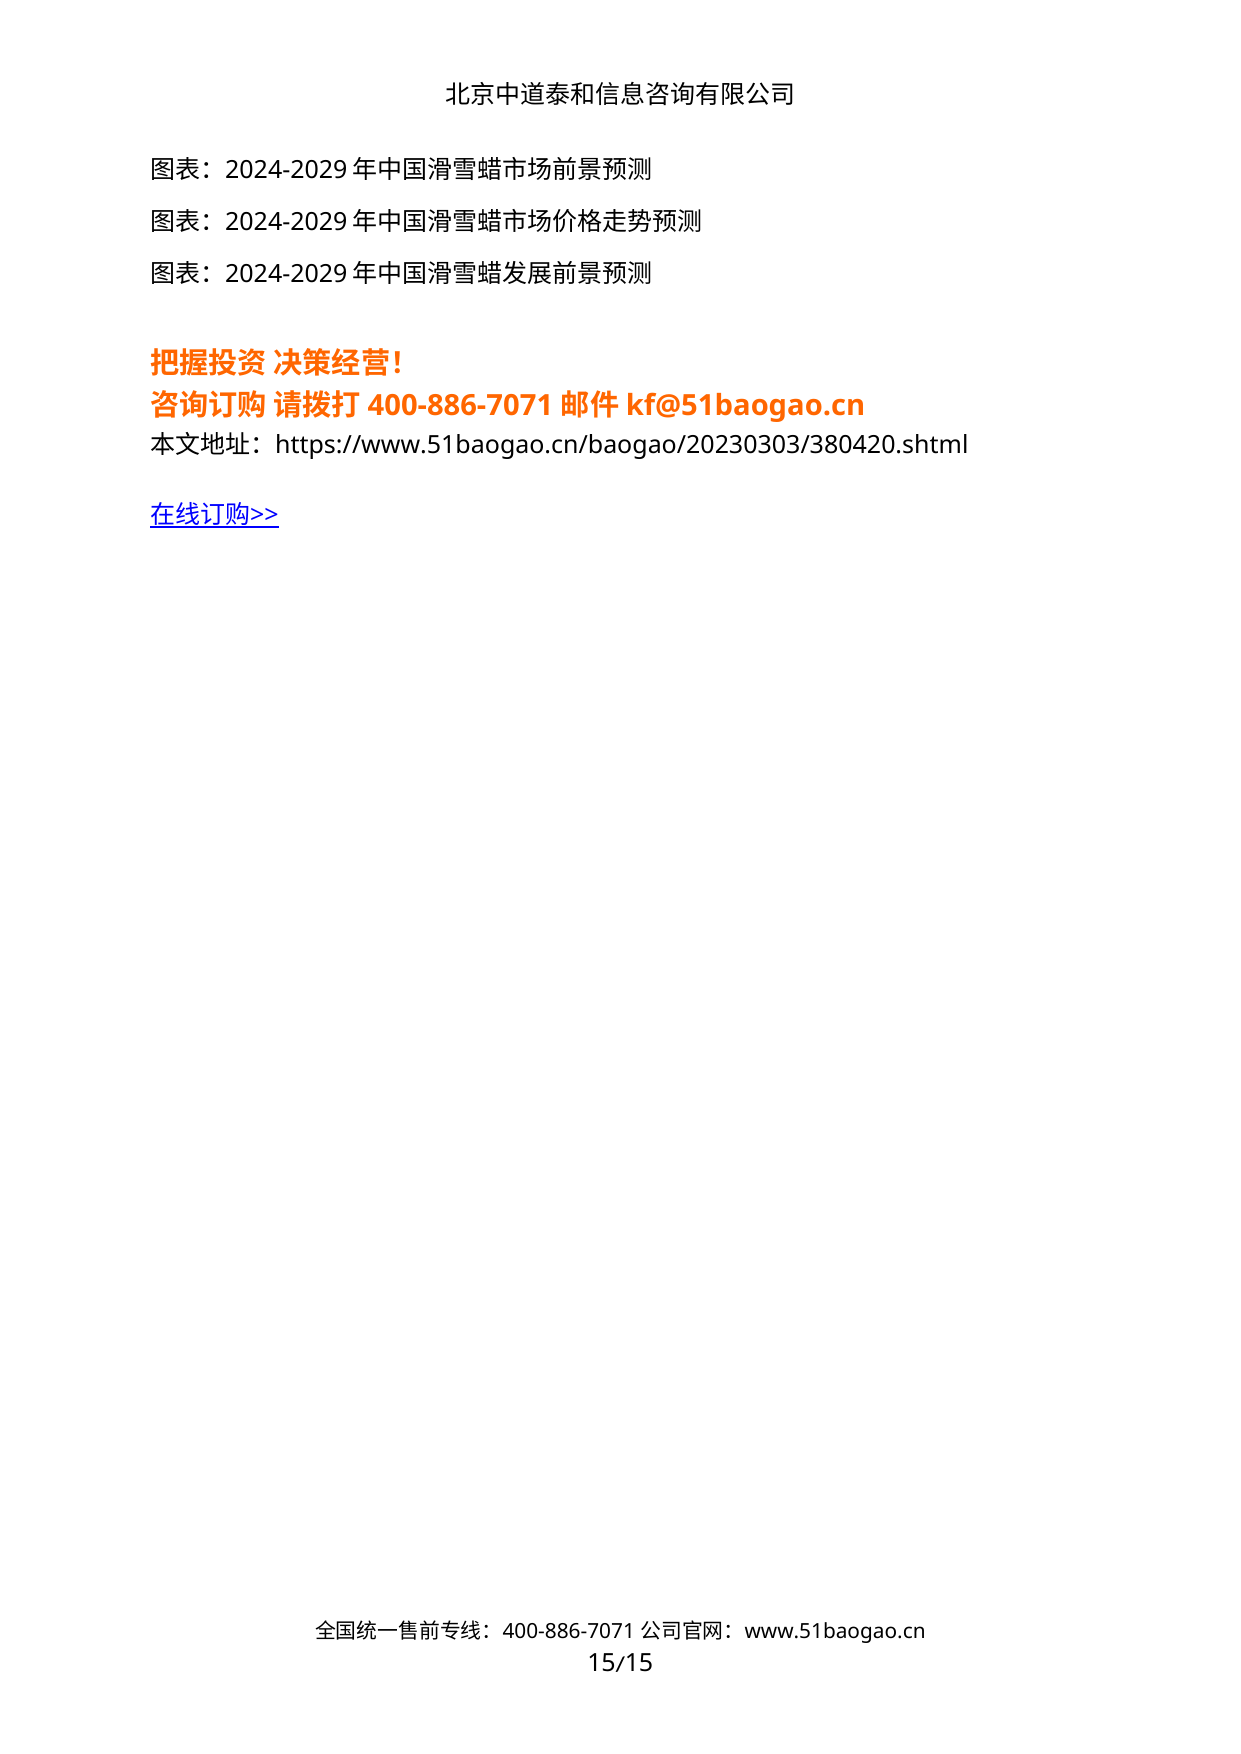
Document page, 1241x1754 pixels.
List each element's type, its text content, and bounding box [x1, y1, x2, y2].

text 图表：2024-2029年中国滑雪蜡发展前景预测 [150, 254, 1090, 290]
text 把握投资 决策经营！咨询订购 请拨打 400-886-7071 邮件 kf@51baogao.cn本文地址：https://www.51baogao.cn/baogao/20230303/380420.shtml [150, 306, 1090, 461]
text 在线订购>> [150, 461, 1090, 531]
text 图表：2024-2029年中国滑雪蜡市场前景预测 [150, 150, 1090, 186]
text 图表：2024-2029年中国滑雪蜡市场价格走势预测 [150, 202, 1090, 238]
